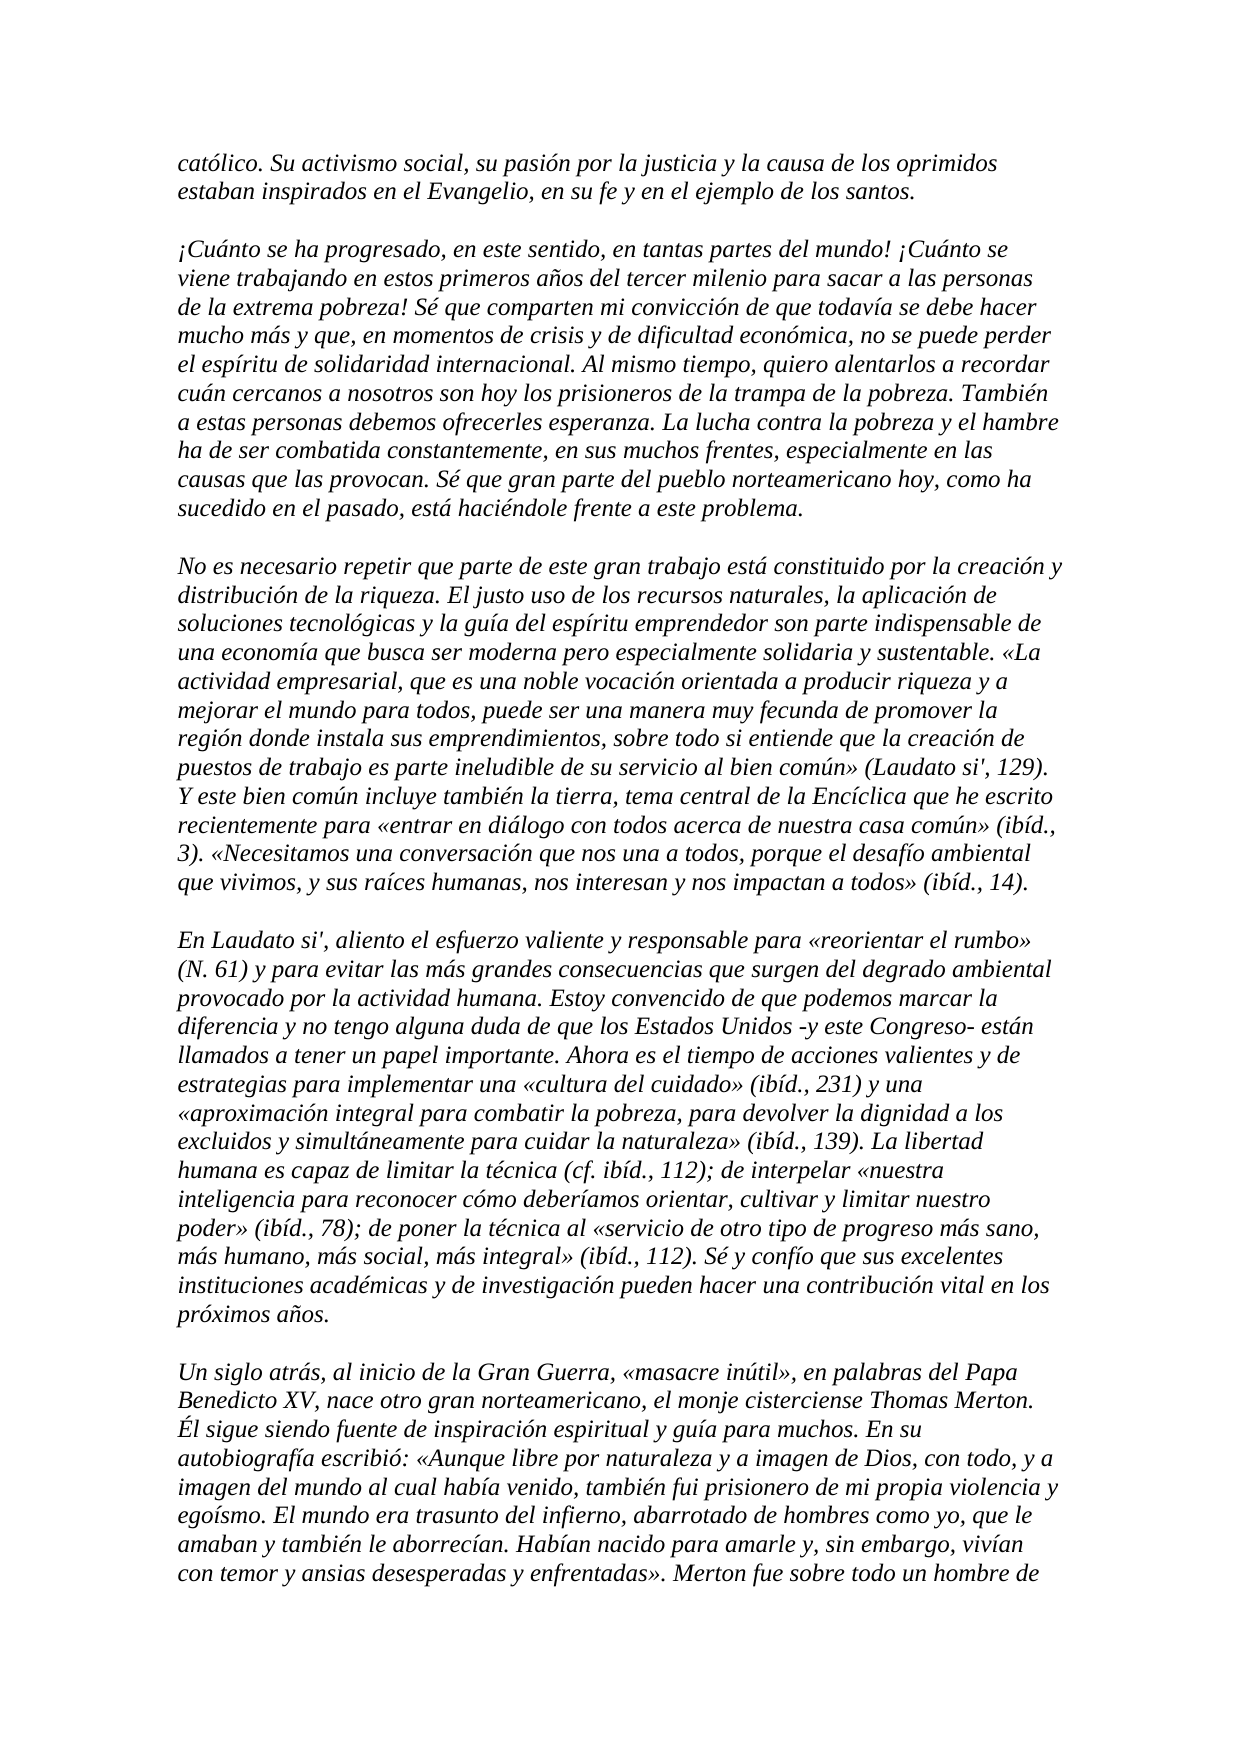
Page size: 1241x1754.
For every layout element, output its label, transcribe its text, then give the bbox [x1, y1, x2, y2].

text No es necesario repetir que parte de este gran trabajo está constituido por la creación y distribución de la riqueza. El justo uso de los recursos naturales, la aplicación de soluciones tecnológicas y la guía del espíritu emprendedor son parte indispensable de una economía que busca ser moderna pero especialmente solidaria y sustentable. «La actividad empresarial, que es una noble vocación orientada a producir riqueza y a mejorar el mundo para todos, puede ser una manera muy fecunda de promover la región donde instala sus emprendimientos, sobre todo si entiende que la creación de puestos de trabajo es parte ineludible de su servicio al bien común» (Laudato si', 129). Y este bien común incluye también la tierra, tema central de la Encíclica que he escrito recientemente para «entrar en diálogo con todos acerca de nuestra casa común» (ibíd., 3). «Necesitamos una conversación que nos una a todos, porque el desafío ambiental que vivimos, y sus raíces humanas, nos interesan y nos impactan a todos» (ibíd., 14). [177, 551, 1063, 896]
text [177, 148, 1063, 205]
text ¡Cuánto se ha progresado, en este sentido, en tantas partes del mundo! ¡Cuánto se viene trabajando en estos primeros años del tercer milenio para sacar a las personas de la extrema pobreza! Sé que comparten mi convicción de que todavía se debe hacer mucho más y que, en momentos de crisis y de dificultad económica, no se puede perder el espíritu de solidaridad internacional. Al mismo tiempo, quiero alentarlos a recordar cuán cercanos a nosotros son hoy los prisioneros de la trampa de la pobreza. También a estas personas debemos ofrecerles esperanza. La lucha contra la pobreza y el hambre ha de ser combatida constantemente, en sus muchos frentes, especialmente en las causas que las provocan. Sé que gran parte del pueblo norteamericano hoy, como ha sucedido en el pasado, está haciéndole frente a este problema. [177, 234, 1063, 522]
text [177, 1357, 1063, 1587]
text En Laudato si', aliento el esfuerzo valiente y responsable para «reorientar el rumbo» (N. 61) y para evitar las más grandes consecuencias que surgen del degrado ambiental provocado por la actividad humana. Estoy convencido de que podemos marcar la diferencia y no tengo alguna duda de que los Estados Unidos -y este Congreso- están llamados a tener un papel importante. Ahora es el tiempo de acciones valientes y de estrategias para implementar una «cultura del cuidado» (ibíd., 231) y una «aproximación integral para combatir la pobreza, para devolver la dignidad a los excluidos y simultáneamente para cuidar la naturaleza» (ibíd., 139). La libertad humana es capaz de limitar la técnica (cf. ibíd., 112); de interpelar «nuestra inteligencia para reconocer cómo deberíamos orientar, cultivar y limitar nuestro poder» (ibíd., 78); de poner la técnica al «servicio de otro tipo de progreso más sano, más humano, más social, más integral» (ibíd., 112). Sé y confío que sus excelentes instituciones académicas y de investigación pueden hacer una contribución vital en los próximos años. [177, 925, 1063, 1328]
